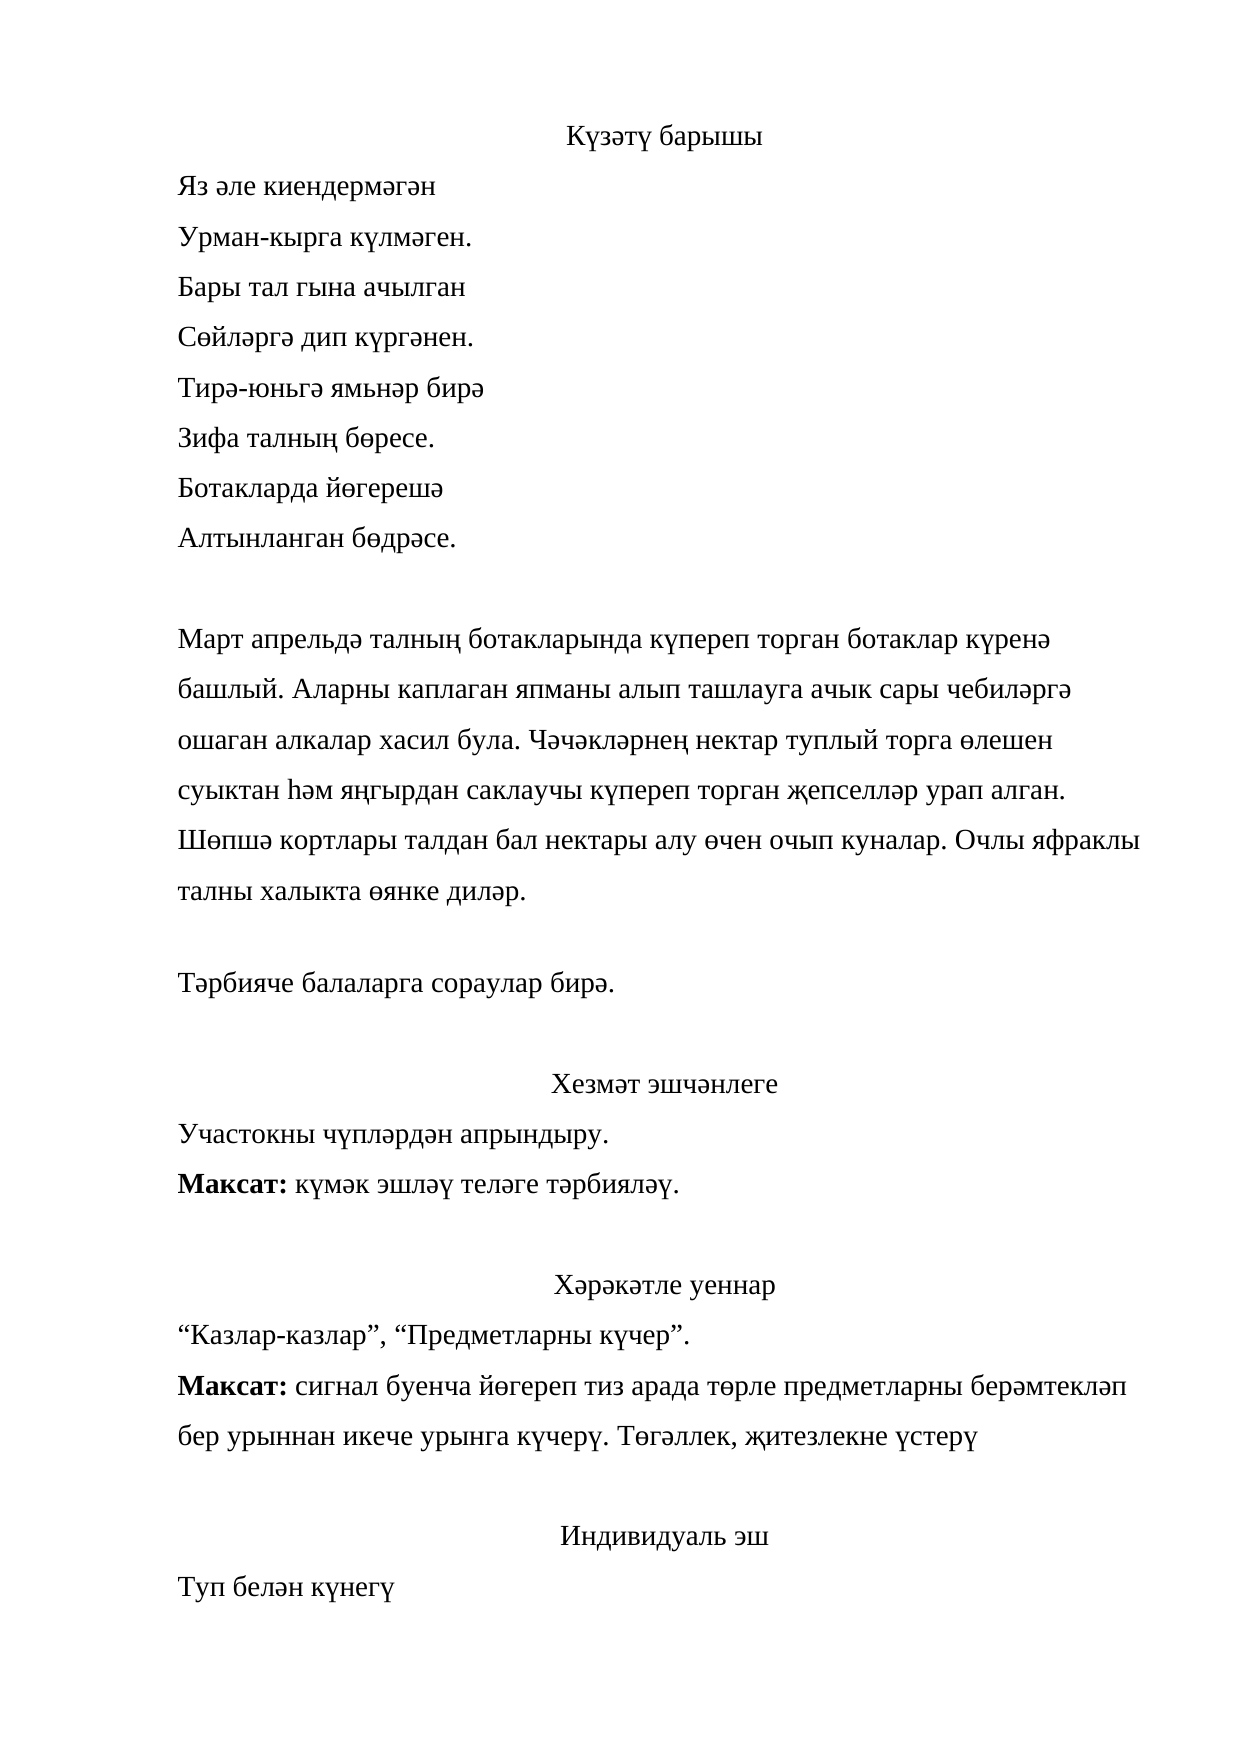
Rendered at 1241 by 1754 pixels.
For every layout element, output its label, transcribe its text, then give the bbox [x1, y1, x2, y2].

text “Казлар-казлар”, “Предметларны күчер”. [177, 1317, 1152, 1351]
text Ботакларда йөгерешә [177, 470, 1152, 504]
text Бары тал гына ачылган [177, 269, 1152, 303]
text Зифа талның бөресе. [177, 420, 1152, 453]
text Тирә-юньгә ямьнәр бирә [177, 370, 1152, 403]
text Участокны чүпләрдән апрындыру. [177, 1116, 1152, 1149]
text Туп белән күнегү [177, 1569, 1152, 1602]
text Хезмәт эшчәнлеге [177, 1066, 1152, 1099]
text Март апрельдә талның ботакларында күпереп торган ботаклар күренә башлый. Аларны каплаган япманы алып ташлауга ачык сары чебиләргә ошаган алкалар хасил була. Чәчәкләрнең нектар туплый торга өлешен суыктан һәм яңгырдан саклаучы күпереп торган җепселләр урап алган. Шөпшә кортлары талдан бал нектары алу өчен очып куналар. Очлы яфраклы талны халыкта өянке диләр. [177, 621, 1152, 906]
text Сөйләргә дип күргәнен. [177, 319, 1152, 353]
text Урман-кырга күлмәген. [177, 219, 1152, 252]
text Күзәтү барышы [177, 118, 1152, 152]
text Максат: сигнал буенча йөгереп тиз арада төрле предметларны берәмтекләп бер урыннан икече урынга күчерү. Төгәллек, җитезлекне үстерү [177, 1368, 1152, 1451]
text Алтынланган бөдрәсе. [177, 521, 1152, 554]
text Индивидуаль эш [177, 1518, 1152, 1552]
text Яз әле киендермәгән [177, 168, 1152, 202]
text Хәрәкәтле уеннар [177, 1267, 1152, 1301]
text Тәрбияче балаларга сораулар бирә. [177, 965, 1152, 999]
text Максат: күмәк эшләү теләге тәрбияләү. [177, 1166, 1152, 1200]
